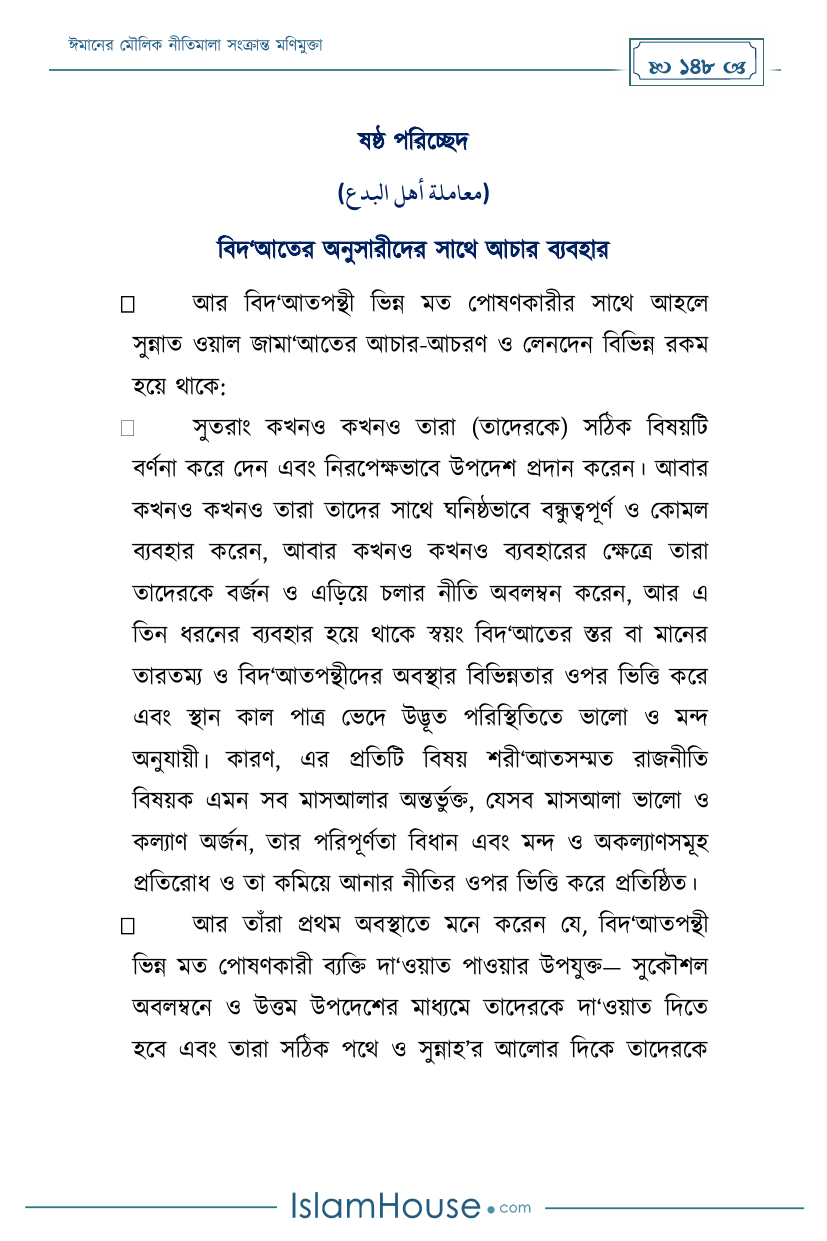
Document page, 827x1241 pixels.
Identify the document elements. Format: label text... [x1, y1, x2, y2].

picture [18, 1186, 277, 1224]
list সুতরাং কখনও কখনও তারা (তাদেরকে) সঠিক বিষয়টি বর্ণনা করে দেন এবং নিরপেক্ষভাবে উপদেশ প্রদান করেন। আবার কখনও কখনও তারা তাদের সাথে ঘনিষ্ঠভাবে বন্ধুত্বপূর্ণ ও কোমল ব্যবহার করেন, আবার কখনও কখনও ব্যবহারের ক্ষেত্রে তারা তাদেরকে বর্জন ও এড়িয়ে চলার নীতি অবলম্বন করেন, আর এ তিন ধরনের ব্যবহার হয়ে থাকে স্বয়ং বিদ‘আতের স্তর বা মানের তারতম্য ও বিদ‘আতপন্থীদের অবস্থার বিভিন্নতার ওপর ভিত্তি করে এবং স্থান কাল পাত্র ভেদে উদ্ভূত পরিস্থিতিতে ভালো ও মন্দ অনুযায়ী। কারণ, এর প্রতিটি বিষয় শরী‘আতসম্মত রাজনীতি বিষয়ক এমন সব মাসআলার অন্তর্ভুক্ত, যেসব মাসআলা ভালো ও কল্যাণ অর্জন, তার পরিপূর্ণতা বিধান এবং মন্দ ও অকল্যাণসমূহ প্রতিরোধ ও তা কমিয়ে আনার নীতির ওপর ভিত্তি করে প্রতিষ্ঠিত। [118, 405, 709, 902]
picture [284, 1187, 805, 1225]
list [118, 902, 709, 1068]
text (معاملة أهل البدع) [118, 172, 709, 214]
text ষষ্ঠ পরিচ্ছেদ [118, 118, 709, 159]
list আর বিদ‘আতপন্থী ভিন্ন মত পোষণকারীর সাথে আহলে সুন্নাত ওয়াল জামা‘আতের আচার-আচরণ ও লেনদেন বিভিন্ন রকম হয়ে থাকে: [118, 281, 709, 405]
text বিদ‘আতের অনুসারীদের সাথে আচার ব্যবহার [118, 227, 709, 268]
